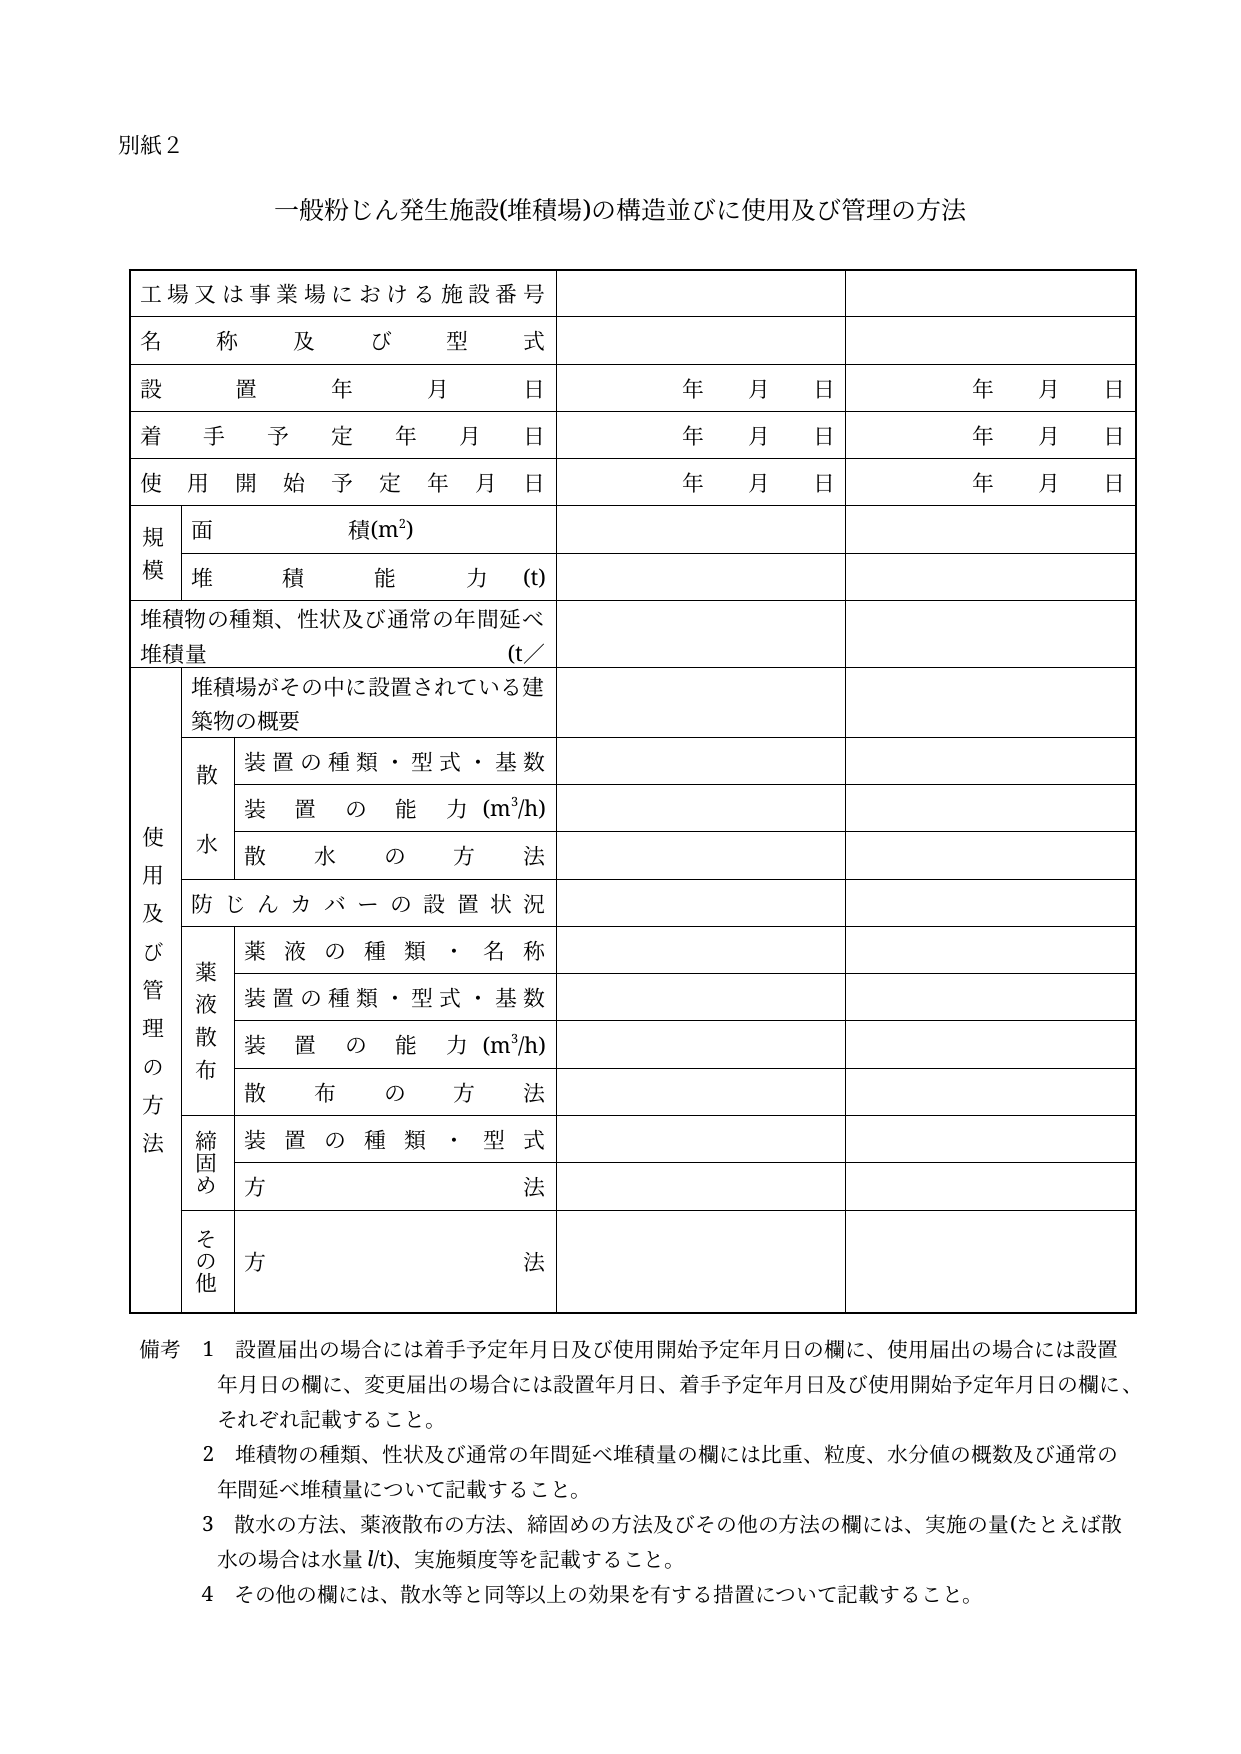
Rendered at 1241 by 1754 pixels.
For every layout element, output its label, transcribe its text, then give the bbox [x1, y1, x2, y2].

table_header 工場又は事業場における施設番号 [131, 271, 556, 316]
table_cell [557, 974, 845, 1020]
table_cell [846, 1021, 1135, 1068]
table_cell [557, 1116, 845, 1162]
table_cell [557, 668, 845, 737]
table_cell 年 月 日 [557, 365, 845, 411]
table_cell 散布の方法 [235, 1069, 556, 1115]
table_header [846, 271, 1135, 316]
table_cell 年 月 日 [846, 365, 1135, 411]
table_cell 使用開始予定年月日 [131, 459, 556, 505]
table_cell [846, 506, 1135, 553]
table_cell 防じんカバーの設置状況 [182, 880, 556, 926]
table_cell 薬液の種類・名称 [235, 927, 556, 973]
table_cell [557, 554, 845, 600]
table_cell [557, 601, 845, 667]
text 備考 1 設置届出の場合には着手予定年月日及び使用開始予定年月日の欄に、使用届出の場合には設置年月日の欄に、変更届出の場合には設置年月日、着手予定年月日及び使用開始予定年月日の欄に、それぞれ記載すること。 [118, 1331, 1122, 1436]
table_cell 堆積場がその中に設置されている建築物の概要 [182, 668, 556, 737]
table_cell 装置の能力(m3/h) [235, 785, 556, 831]
table_cell 装置の能力(m3/h) [235, 1021, 556, 1068]
table_cell [557, 1163, 845, 1209]
table_cell 年 月 日 [846, 459, 1135, 505]
text 4 その他の欄には、散水等と同等以上の効果を有する措置について記載すること。 [118, 1576, 1122, 1610]
table_cell 堆積物の種類、性状及び通常の年間延べ堆積量 (t／年) [131, 601, 556, 667]
table_cell 散 水 [182, 738, 234, 878]
text 一般粉じん発生施設(堆積場)の構造並びに使用及び管理の方法 [118, 174, 1122, 244]
table_cell 薬液散布 [182, 927, 234, 1115]
table_header [557, 271, 845, 316]
table_cell [846, 927, 1135, 973]
table_cell [557, 506, 845, 553]
table_cell [846, 1163, 1135, 1209]
table_cell [846, 974, 1135, 1020]
table_cell 方法 [235, 1163, 556, 1209]
table_cell [846, 1116, 1135, 1162]
table_cell 年 月 日 [846, 412, 1135, 458]
table_cell 装置の種類・型式・基数 [235, 974, 556, 1020]
table_cell [846, 880, 1135, 926]
table_cell 規模 [131, 506, 181, 600]
table_cell 装置の種類・型式・基数 [235, 738, 556, 784]
table_cell [846, 1211, 1135, 1312]
table_cell 年 月 日 [557, 412, 845, 458]
table_cell [557, 880, 845, 926]
table_cell 使用及び管理の方法 [131, 668, 181, 1312]
table_cell [846, 1069, 1135, 1115]
table_cell [557, 1211, 845, 1312]
table_cell [557, 927, 845, 973]
table_cell [557, 832, 845, 878]
table_cell [557, 317, 845, 363]
table_cell 面積(m2) [182, 506, 556, 553]
table_cell [846, 832, 1135, 878]
table_cell その他 [182, 1211, 234, 1312]
table_cell [846, 785, 1135, 831]
table_cell 年 月 日 [557, 459, 845, 505]
table_cell [557, 738, 845, 784]
table_cell 締固め [182, 1116, 234, 1209]
table_cell 散水の方法 [235, 832, 556, 878]
table_cell [846, 317, 1135, 363]
table_cell 設置年月日 [131, 365, 556, 411]
table_cell [846, 668, 1135, 737]
text 別紙２ [118, 127, 1122, 162]
table_cell 方法 [235, 1211, 556, 1312]
table_cell 堆積能力(t) [182, 554, 556, 600]
table_cell [846, 601, 1135, 667]
table_cell 着手予定年月日 [131, 412, 556, 458]
table_cell [557, 1021, 845, 1068]
table_cell 装置の種類・型式 [235, 1116, 556, 1162]
table_cell [557, 785, 845, 831]
table_cell [557, 1069, 845, 1115]
table_cell [846, 554, 1135, 600]
text 3 散水の方法、薬液散布の方法、締固めの方法及びその他の方法の欄には、実施の量(たとえば散水の場合は水量l/t)、実施頻度等を記載すること。 [118, 1506, 1122, 1576]
text 2 堆積物の種類、性状及び通常の年間延べ堆積量の欄には比重、粒度、水分値の概数及び通常の年間延べ堆積量について記載すること。 [118, 1436, 1122, 1506]
table_cell [846, 738, 1135, 784]
table_cell 名称及び型式 [131, 317, 556, 363]
